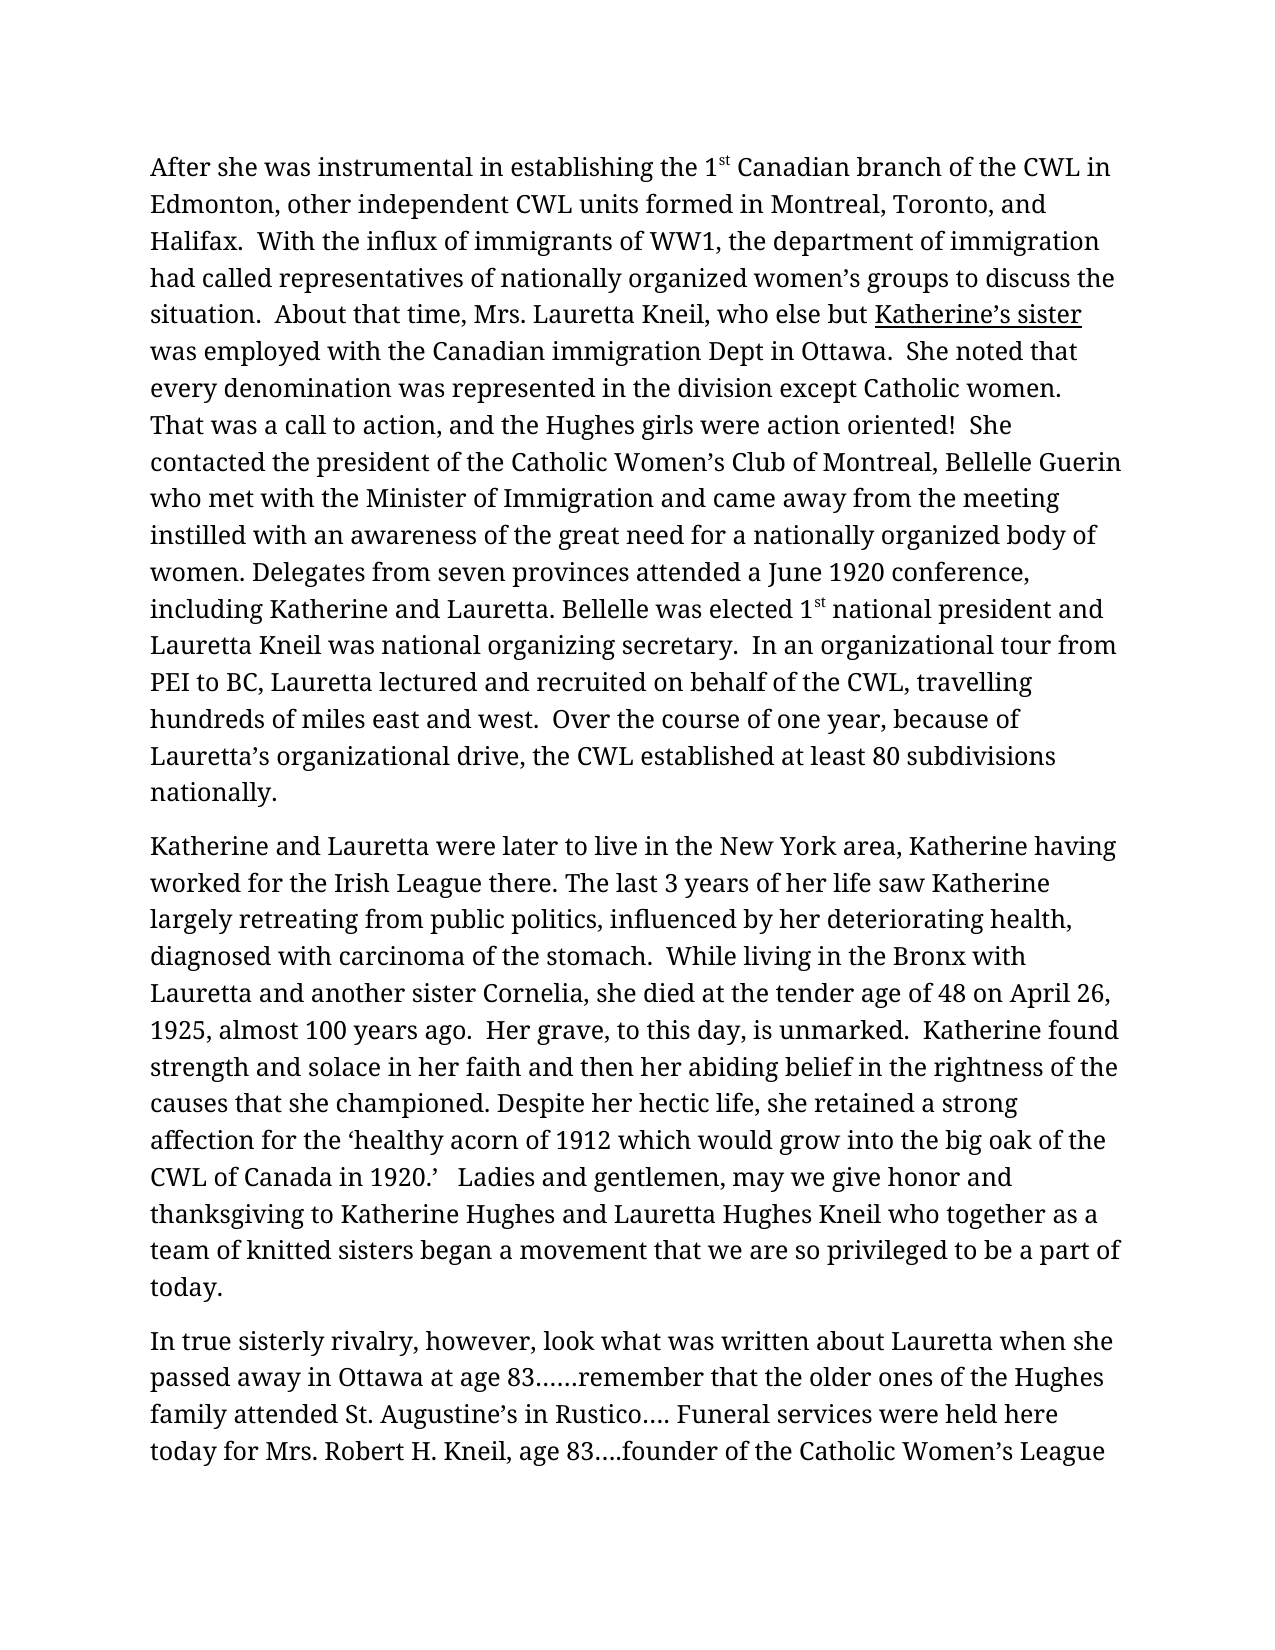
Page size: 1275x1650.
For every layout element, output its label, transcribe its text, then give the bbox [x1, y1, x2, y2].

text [150, 1323, 1125, 1468]
text Katherine and Lauretta were later to live in the New York area, Katherine having worked for the Irish League there. The last 3 years of her life saw Katherine largely retreating from public politics, influenced by her deteriorating health, diagnosed with carcinoma of the stomach. While living in the Bronx with Lauretta and another sister Cornelia, she died at the tender age of 48 on April 26, 1925, almost 100 years ago. Her grave, to this day, is unmarked. Katherine found strength and solace in her faith and then her abiding belief in the rightness of the causes that she championed. Despite her hectic life, she retained a strong affection for the ‘healthy acorn of 1912 which would grow into the big oak of the CWL of Canada in 1920.’ Ladies and gentlemen, may we give honor and thanksgiving to Katherine Hughes and Lauretta Hughes Kneil who together as a team of knitted sisters began a movement that we are so privileged to be a part of today. [150, 828, 1125, 1304]
text After she was instrumental in establishing the 1st Canadian branch of the CWL in Edmonton, other independent CWL units formed in Montreal, Toronto, and Halifax. With the influx of immigrants of WW1, the department of immigration had called representatives of nationally organized women’s groups to discuss the situation. About that time, Mrs. Lauretta Kneil, who else but Katherine’s sister was employed with the Canadian immigration Dept in Ottawa. She noted that every denomination was represented in the division except Catholic women. That was a call to action, and the Hughes girls were action oriented! She contacted the president of the Catholic Women’s Club of Montreal, Bellelle Guerin who met with the Minister of Immigration and came away from the meeting instilled with an awareness of the great need for a nationally organized body of women. Delegates from seven provinces attended a June 1920 conference, including Katherine and Lauretta. Bellelle was elected 1st national president and Lauretta Kneil was national organizing secretary. In an organizational tour from PEI to BC, Lauretta lectured and recruited on behalf of the CWL, travelling hundreds of miles east and west. Over the course of one year, because of Lauretta’s organizational drive, the CWL established at least 80 subdivisions nationally. [150, 150, 1125, 809]
